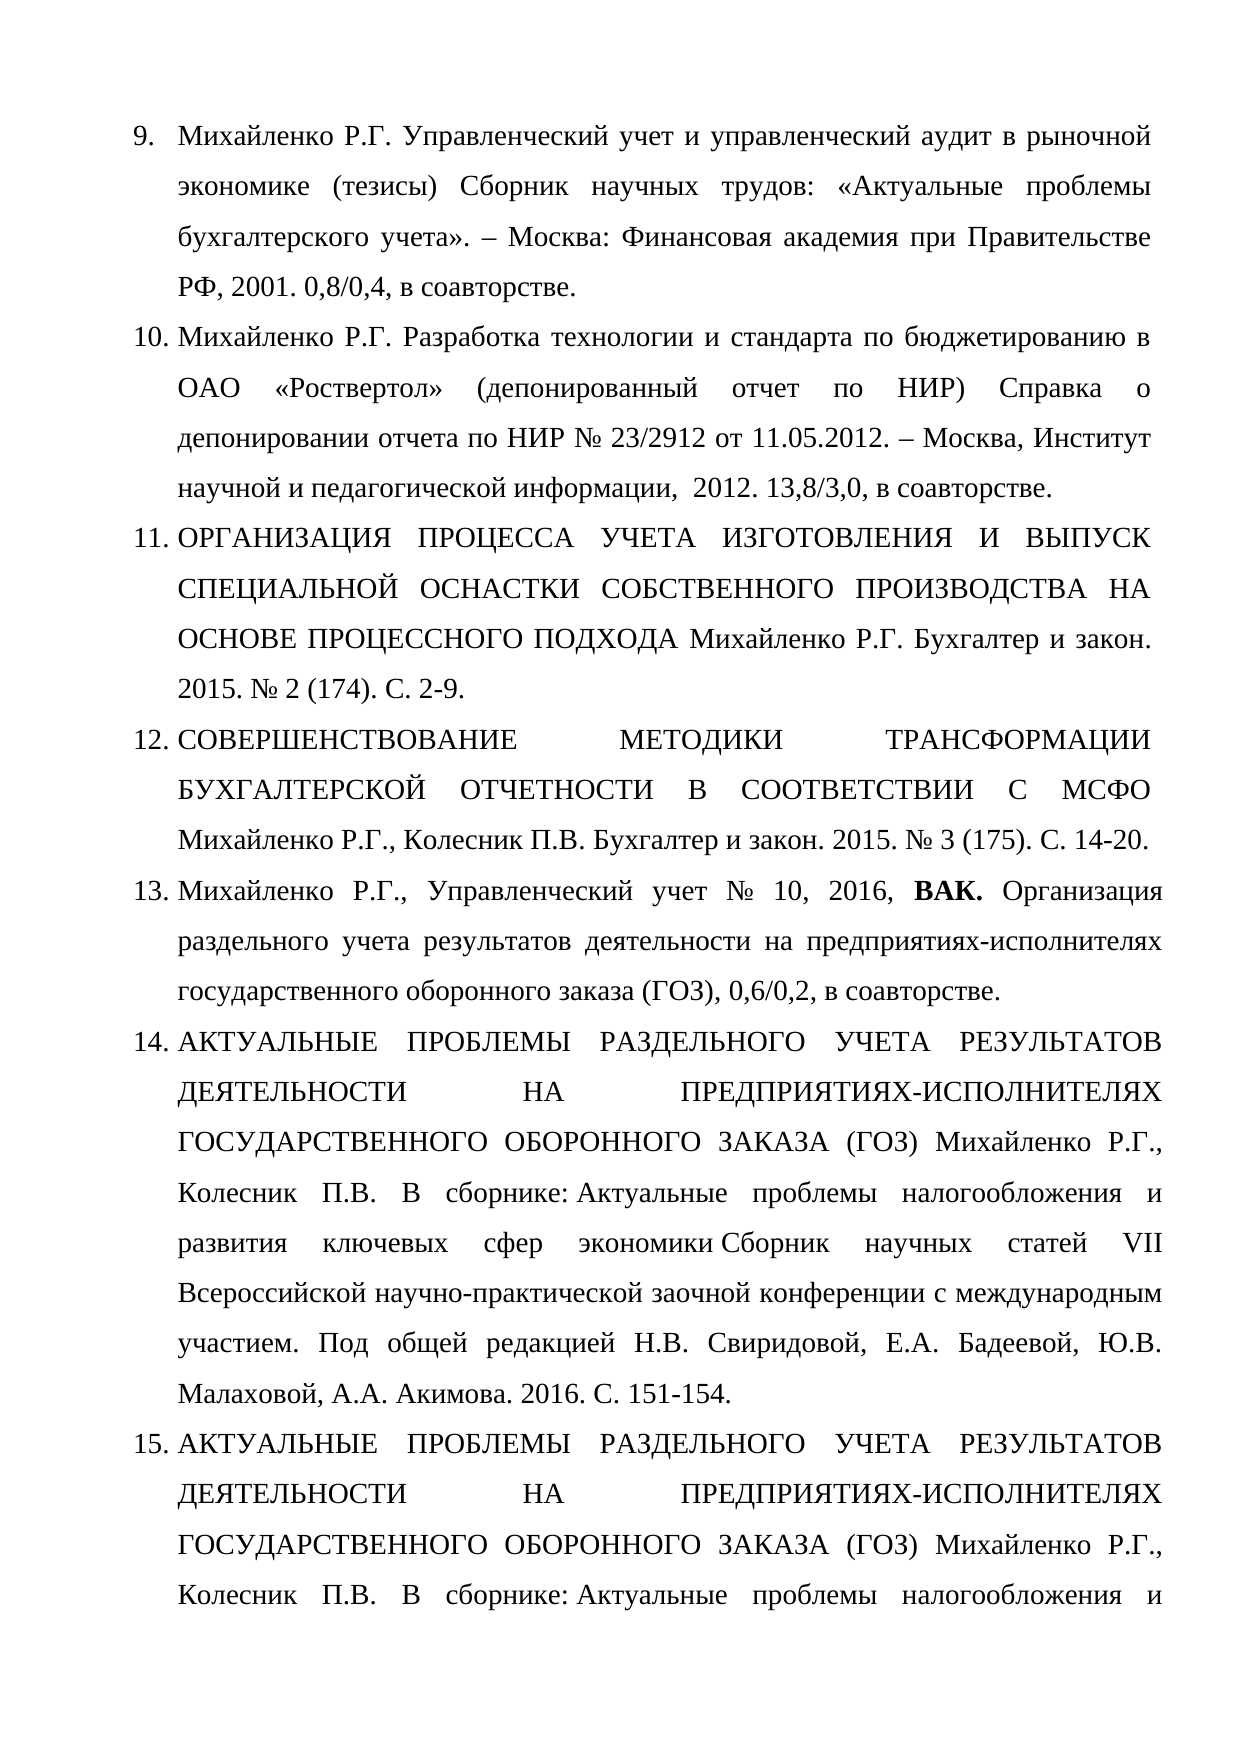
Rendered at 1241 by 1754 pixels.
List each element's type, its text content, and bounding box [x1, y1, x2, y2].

list Михайленко Р.Г. Разработка технологии и стандарта по бюджетированию в ОАО «Роствертол» (депонированный отчет по НИР) Справка о депонировании отчета по НИР № 23/2912 от 11.05.2012. – Москва, Институт научной и педагогической информации, 2012. 13,8/3,0, в соавторстве. [133, 319, 1152, 504]
list СОВЕРШЕНСТВОВАНИЕ МЕТОДИКИ ТРАНСФОРМАЦИИ БУХГАЛТЕРСКОЙ ОТЧЕТНОСТИ В СООТВЕТСТВИИ С МСФО Михайленко Р.Г., Колесник П.В. Бухгалтер и закон. 2015. № 3 (175). С. 14-20. [133, 722, 1152, 856]
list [133, 1426, 1163, 1611]
list Михайленко Р.Г., Управленческий учет № 10, 2016, ВАК. Организация раздельного учета результатов деятельности на предприятиях-исполнителях государственного оборонного заказа (ГОЗ), 0,6/0,2, в соавторстве. [133, 873, 1163, 1007]
list Михайленко Р.Г. Управленческий учет и управленческий аудит в рыночной экономике (тезисы) Сборник научных трудов: «Актуальные проблемы бухгалтерского учета». – Москва: Финансовая академия при Правительстве РФ, 2001. 0,8/0,4, в соавторстве. [133, 118, 1152, 303]
list ОРГАНИЗАЦИЯ ПРОЦЕССА УЧЕТА ИЗГОТОВЛЕНИЯ И ВЫПУСК СПЕЦИАЛЬНОЙ ОСНАСТКИ СОБСТВЕННОГО ПРОИЗВОДСТВА НА ОСНОВЕ ПРОЦЕССНОГО ПОДХОДА Михайленко Р.Г. Бухгалтер и закон. 2015. № 2 (174). С. 2-9. [133, 521, 1152, 705]
